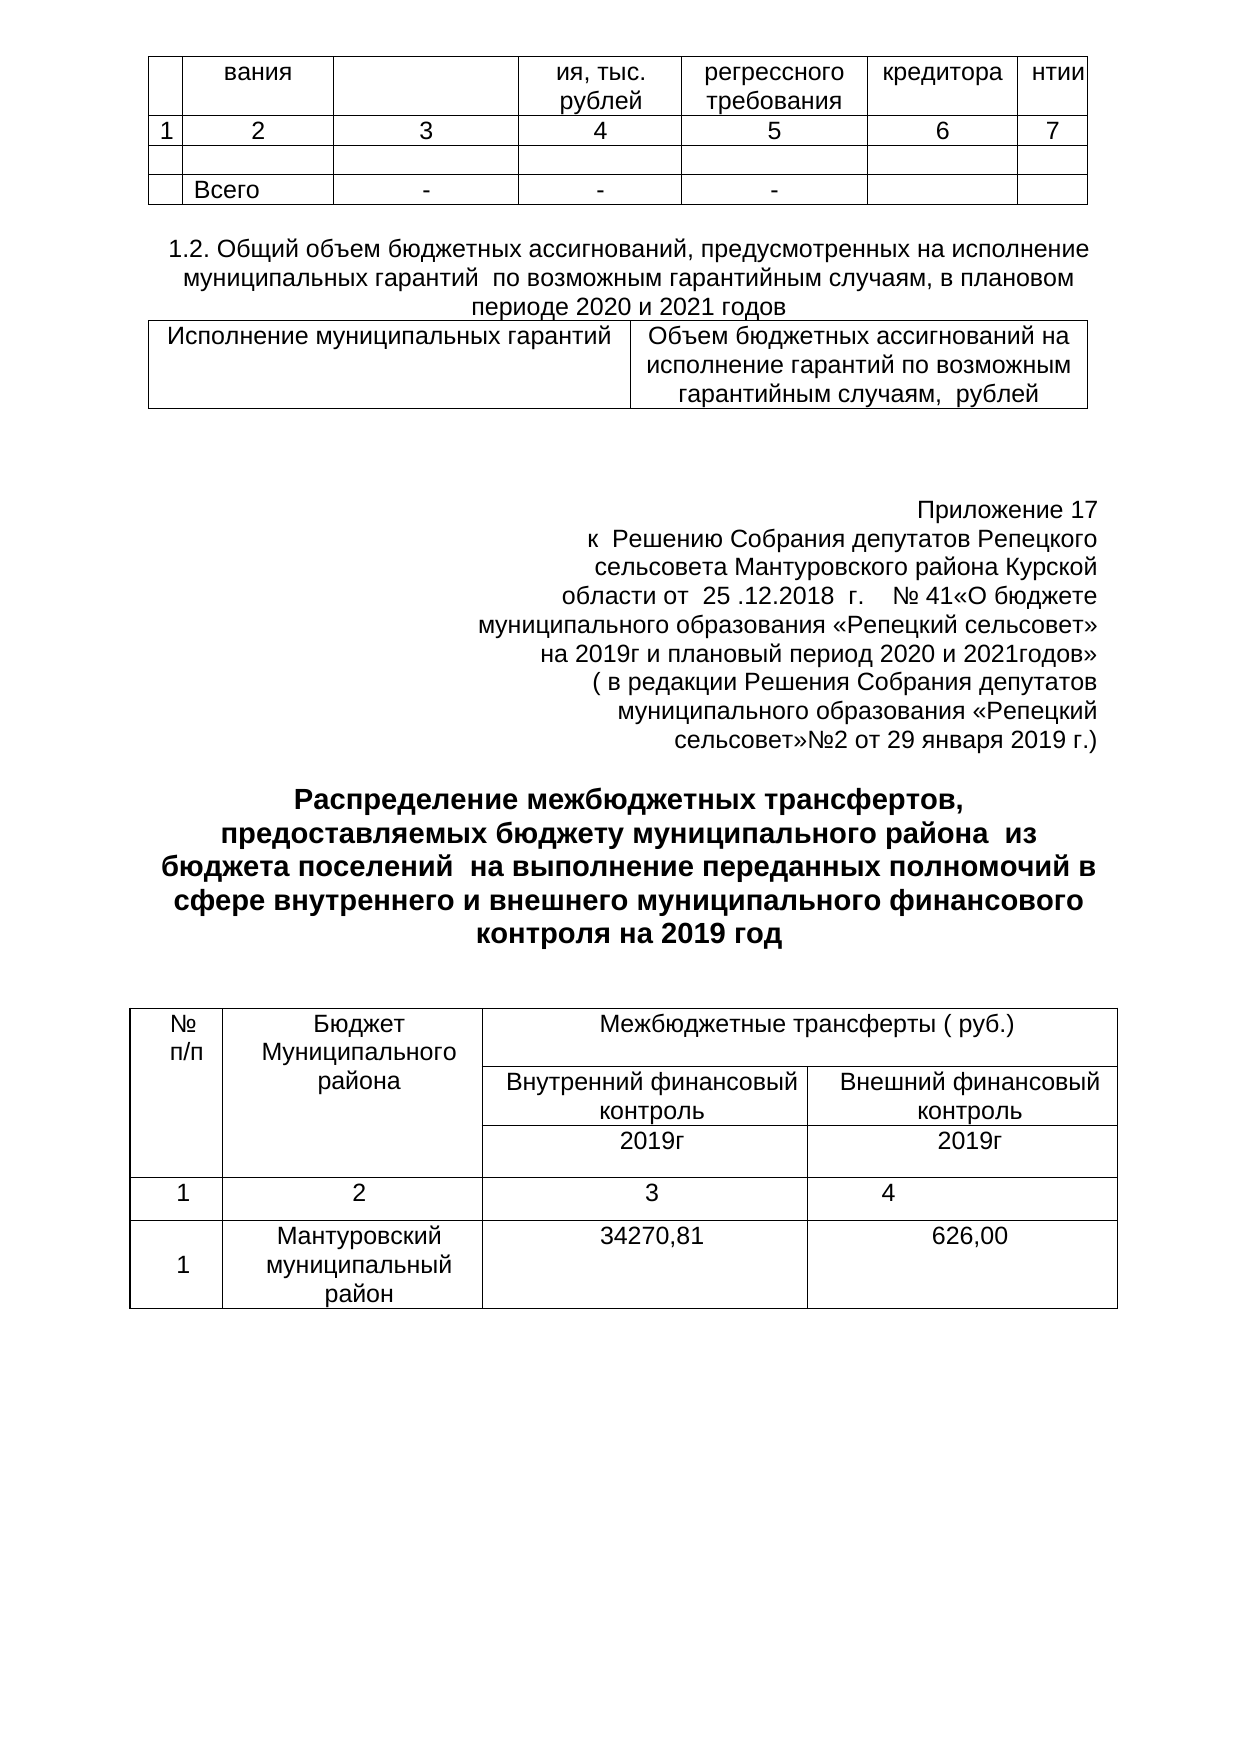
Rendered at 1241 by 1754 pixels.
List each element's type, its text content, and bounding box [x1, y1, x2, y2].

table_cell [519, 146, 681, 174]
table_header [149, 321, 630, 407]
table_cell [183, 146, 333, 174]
text области от 25 .12.2018 г. № 41«О бюджете [159, 581, 1098, 610]
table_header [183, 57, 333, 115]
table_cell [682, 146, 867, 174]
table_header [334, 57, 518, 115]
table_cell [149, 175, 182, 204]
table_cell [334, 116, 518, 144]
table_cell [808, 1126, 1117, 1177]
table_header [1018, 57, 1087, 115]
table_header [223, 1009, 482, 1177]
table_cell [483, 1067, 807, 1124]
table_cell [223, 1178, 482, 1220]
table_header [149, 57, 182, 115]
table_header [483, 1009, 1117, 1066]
text на 2019г и плановый период 2020 и 2021годов» [159, 638, 1098, 667]
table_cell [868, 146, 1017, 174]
text Распределение межбюджетных трансфертов, предоставляемых бюджету муниципального района из бюджета поселений на выполнение переданных полномочий в сфере внутреннего и внешнего муниципального финансового [159, 782, 1098, 916]
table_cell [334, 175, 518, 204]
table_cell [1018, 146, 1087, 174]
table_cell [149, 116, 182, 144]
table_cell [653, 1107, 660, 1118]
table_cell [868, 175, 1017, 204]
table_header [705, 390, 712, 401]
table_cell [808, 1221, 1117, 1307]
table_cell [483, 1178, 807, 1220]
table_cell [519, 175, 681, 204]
text к Решению Собрания депутатов Репецкого [159, 523, 1098, 552]
text Приложение 17 [159, 495, 1098, 523]
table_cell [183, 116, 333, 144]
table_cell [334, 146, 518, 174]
text контроля на 2019 год [159, 916, 1098, 950]
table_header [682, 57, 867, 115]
text сельсовет»№2 от 29 января 2019 г.) [159, 725, 1098, 753]
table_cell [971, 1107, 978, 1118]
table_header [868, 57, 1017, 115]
text муниципального образования «Репецкий сельсовет» [159, 610, 1098, 638]
text 1.2. Общий объем бюджетных ассигнований, предусмотренных на исполнение муниципальных гарантий по возможным гарантийным случаям, в плановом периоде 2020 и 2021 годов [159, 234, 1098, 320]
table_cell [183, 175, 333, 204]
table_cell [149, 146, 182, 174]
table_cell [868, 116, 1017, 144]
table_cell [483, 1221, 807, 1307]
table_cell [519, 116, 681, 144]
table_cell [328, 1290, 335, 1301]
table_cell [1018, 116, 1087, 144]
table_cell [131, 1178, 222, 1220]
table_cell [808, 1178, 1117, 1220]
text ( в редакции Решения Собрания депутатов [159, 667, 1098, 696]
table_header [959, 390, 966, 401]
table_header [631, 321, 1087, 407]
text муниципального образования «Репецкий [159, 696, 1098, 725]
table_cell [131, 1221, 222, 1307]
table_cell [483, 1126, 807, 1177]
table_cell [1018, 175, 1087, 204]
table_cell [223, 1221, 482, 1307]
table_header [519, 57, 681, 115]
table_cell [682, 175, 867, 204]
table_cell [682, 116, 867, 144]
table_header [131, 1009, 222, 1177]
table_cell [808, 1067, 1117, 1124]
text сельсовета Мантуровского района Курской [159, 552, 1098, 581]
